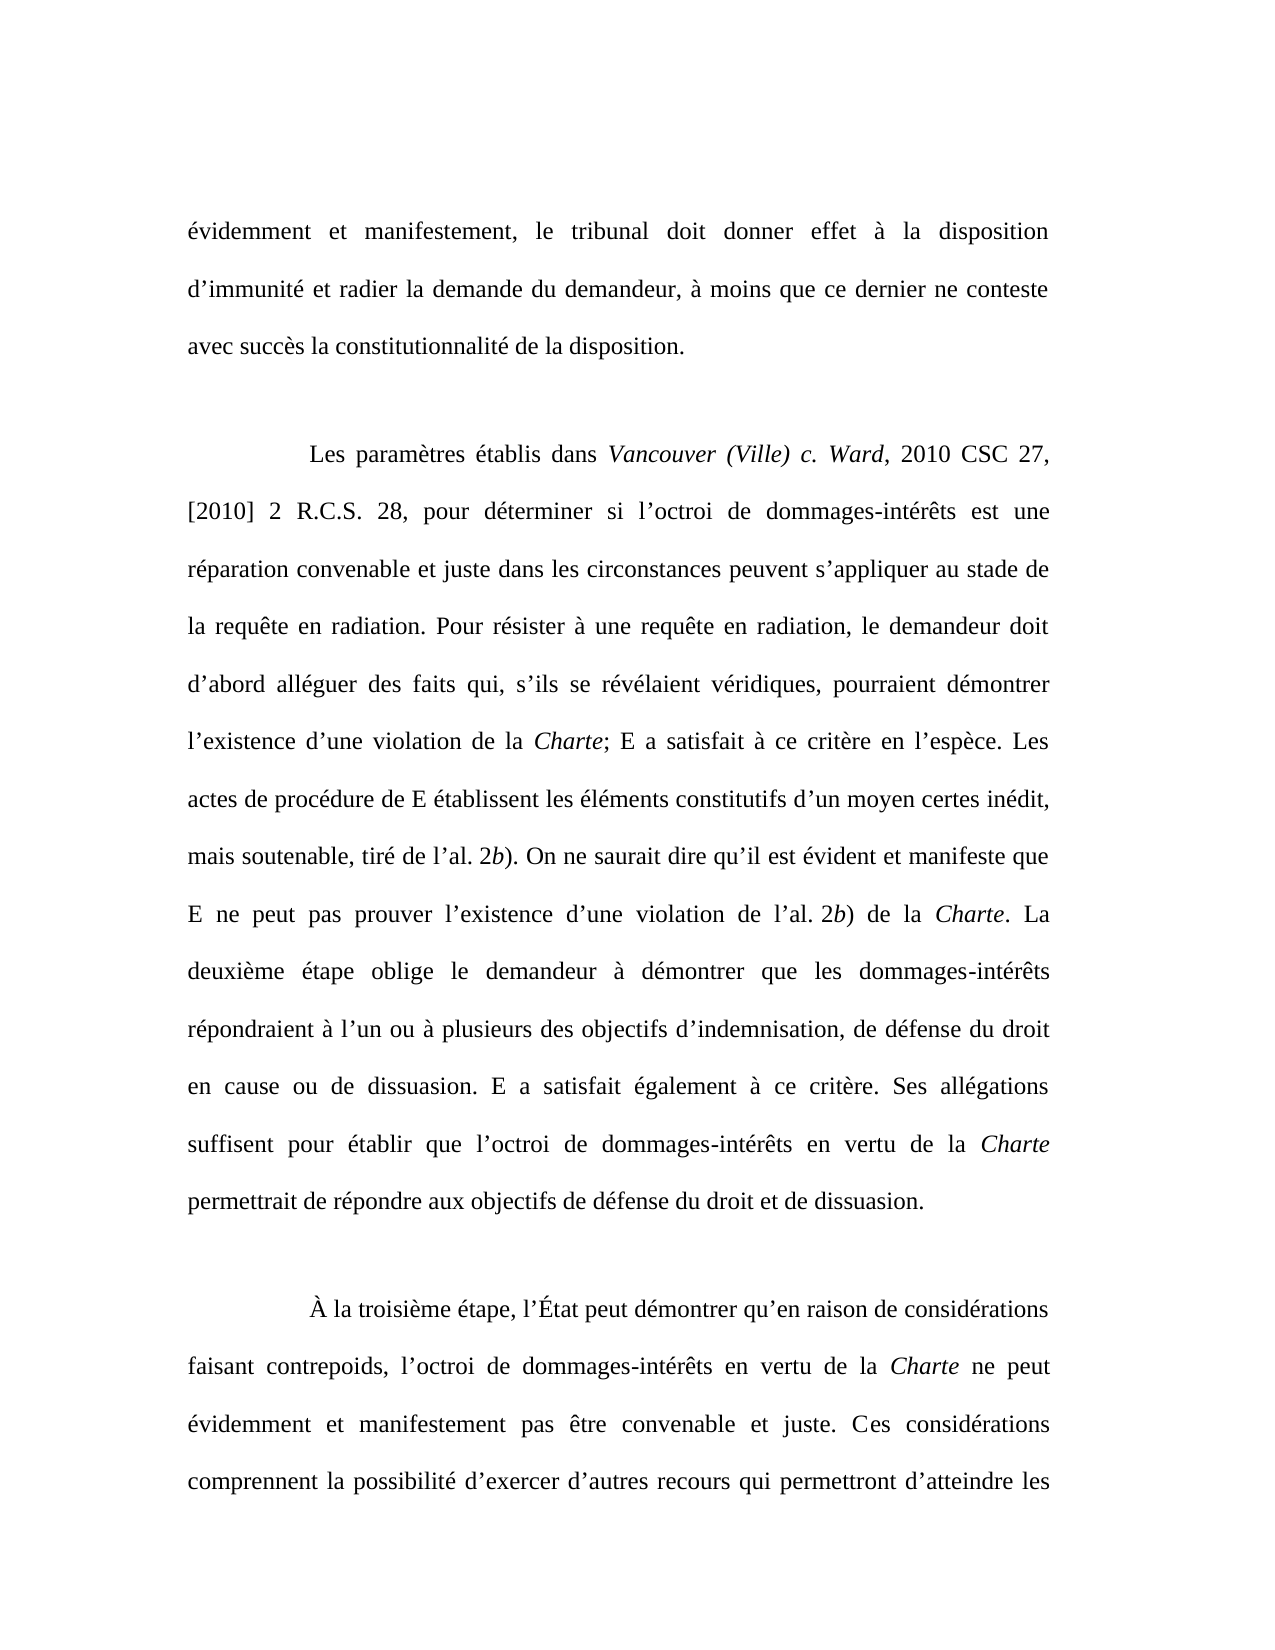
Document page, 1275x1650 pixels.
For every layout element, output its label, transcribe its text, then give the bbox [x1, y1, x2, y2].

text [187, 1294, 1050, 1495]
text Les paramètres établis dans Vancouver (Ville) c. Ward, 2010 CSC 27, [2010] 2 R.C.S. 28, pour déterminer si l’octroi de dommages-intérêts est une réparation convenable et juste dans les circonstances peuvent s’appliquer au stade de la requête en radiation. Pour résister à une requête en radiation, le demandeur doit d’abord alléguer des faits qui, s’ils se révélaient véridiques, pourraient démontrer l’existence d’une violation de la Charte; E a satisfait à ce critère en l’espèce. Les actes de procédure de E établissent les éléments constitutifs d’un moyen certes inédit, mais soutenable, tiré de l’al. 2b). On ne saurait dire qu’il est évident et manifeste que E ne peut pas prouver l’existence d’une violation de l’al. 2b) de la Charte. La deuxième étape oblige le demandeur à démontrer que les dommages-intérêts répondraient à l’un ou à plusieurs des objectifs d’indemnisation, de défense du droit en cause ou de dissuasion. E a satisfait également à ce critère. Ses allégations suffisent pour établir que l’octroi de dommages-intérêts en vertu de la Charte permettrait de répondre aux objectifs de défense du droit et de dissuasion. [187, 439, 1050, 1215]
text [187, 216, 1050, 360]
